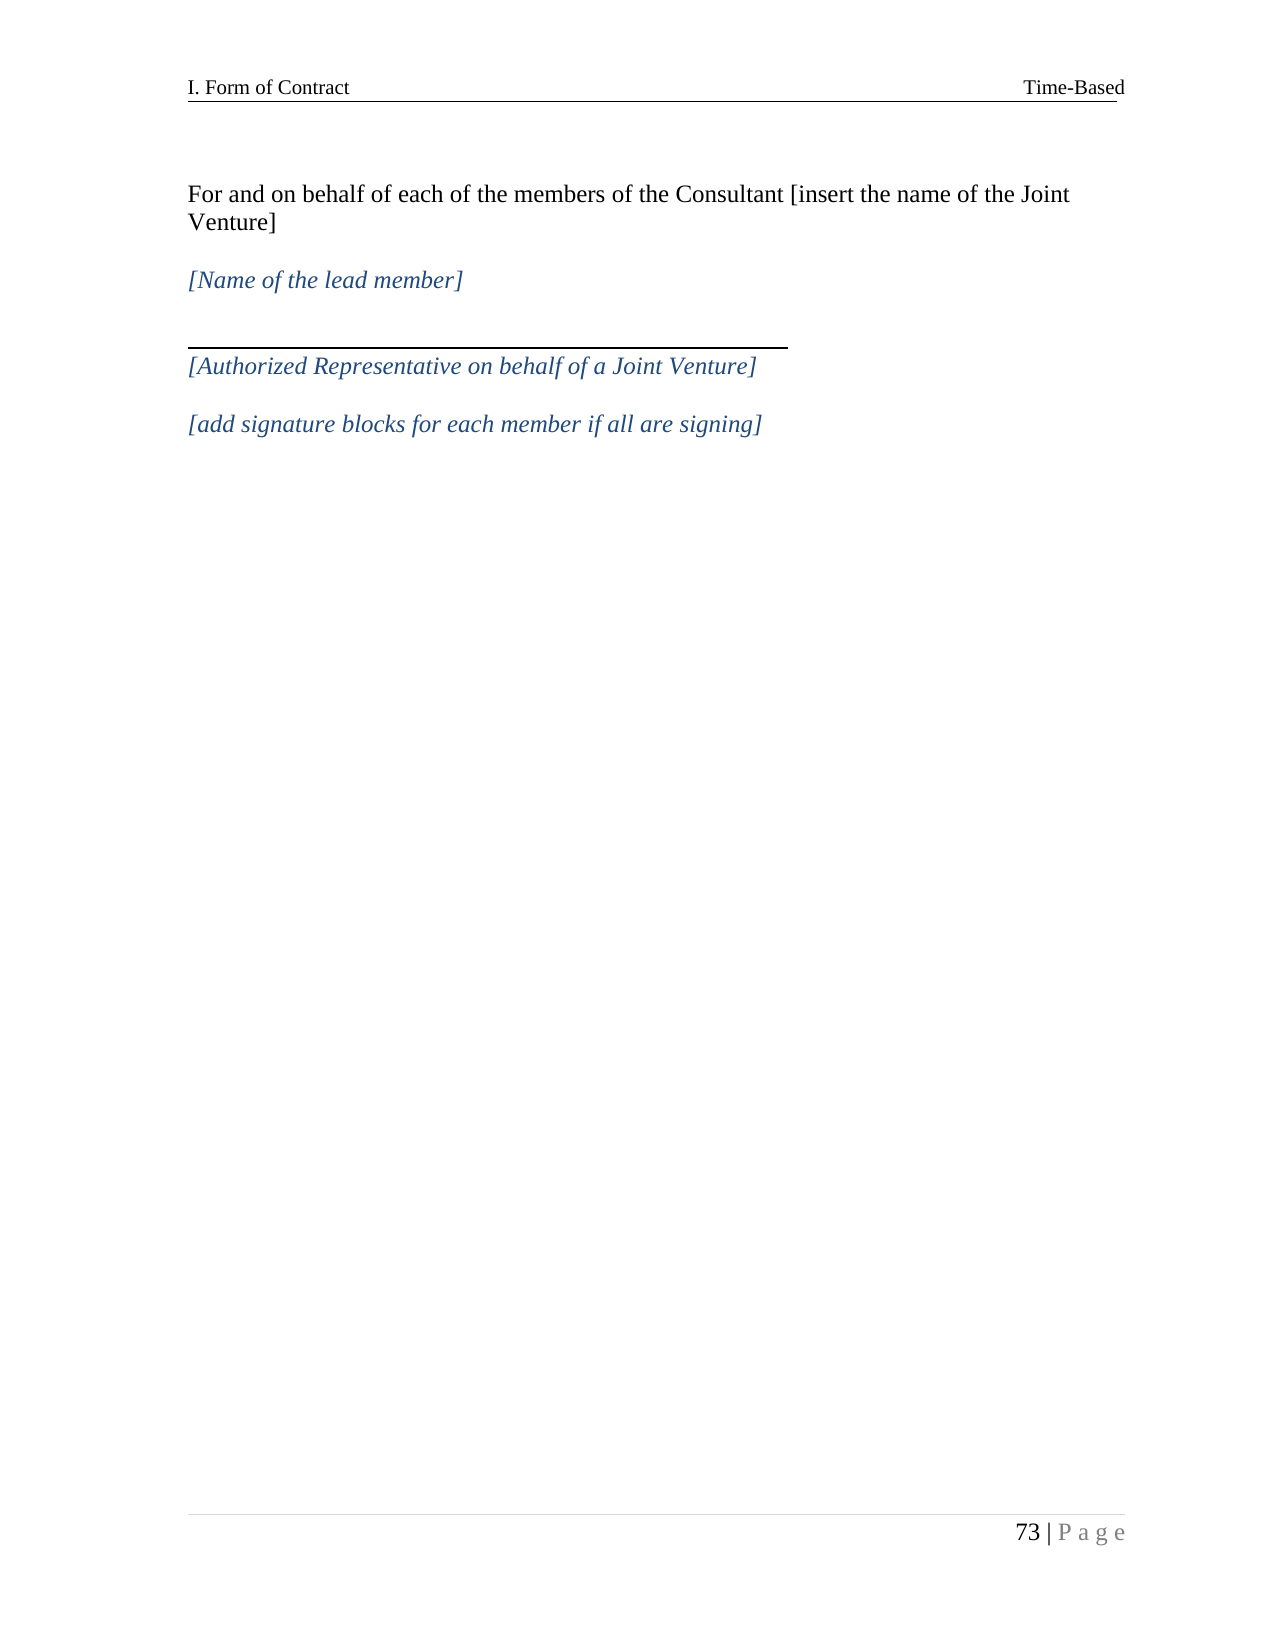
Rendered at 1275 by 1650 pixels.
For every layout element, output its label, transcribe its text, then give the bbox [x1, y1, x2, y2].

text [Authorized Representative on behalf of a Joint Venture] [187, 351, 1125, 380]
text [add signature blocks for each member if all are signing] [187, 409, 1125, 437]
text For and on behalf of each of the members of the Consultant [insert the name of the Joint Venture] [187, 179, 1125, 236]
text [Name of the lead member] [187, 265, 1125, 294]
